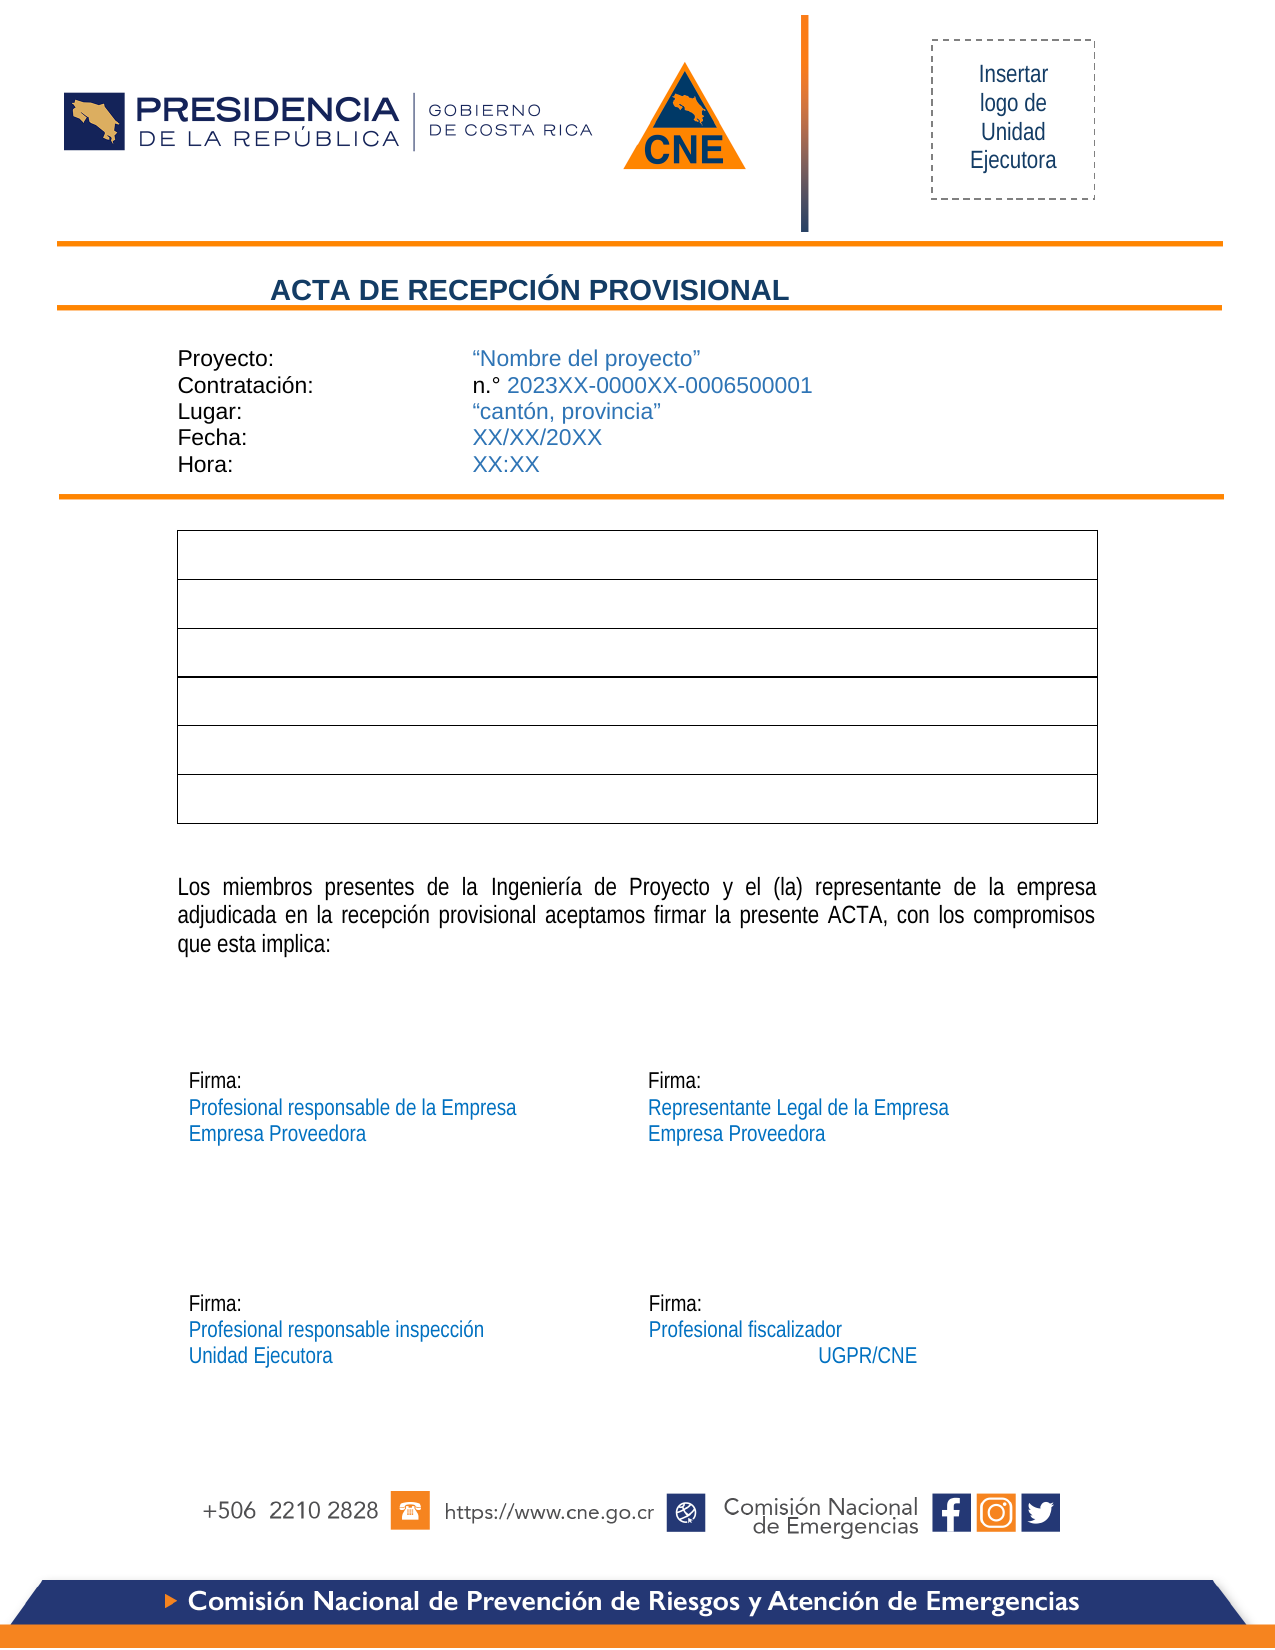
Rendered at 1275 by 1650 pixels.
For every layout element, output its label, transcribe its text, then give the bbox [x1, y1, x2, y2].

table_cell Profesional responsable de la Empresa [177, 1094, 637, 1120]
table_header Firma: [177, 1068, 637, 1094]
table_cell UGPR/CNE [638, 1343, 1098, 1397]
table_cell [178, 580, 1097, 627]
table_header [178, 531, 1097, 579]
table_cell [178, 678, 1097, 725]
table_cell Empresa Proveedora [177, 1120, 637, 1147]
table_cell Profesional fiscalizador [638, 1316, 1098, 1342]
table_cell Empresa Proveedora [637, 1120, 1098, 1147]
table_header Firma: [637, 1068, 1098, 1094]
picture [0, 1470, 1275, 1648]
table_cell [178, 726, 1097, 774]
table_cell Unidad Ejecutora [177, 1343, 637, 1397]
table_header Firma: [177, 1290, 637, 1316]
table_cell Profesional responsable inspección [177, 1316, 637, 1342]
table_header Firma: [638, 1290, 1098, 1316]
table_cell Representante Legal de la Empresa [637, 1094, 1098, 1120]
text Los miembros presentes de la Ingeniería de Proyecto y el (la) representante de la empresa adjudicada en la recepción provisional aceptamos firmar la presente ACTA, con los compromisos que esta implica: [177, 872, 1098, 957]
table_cell [178, 775, 1097, 823]
table_cell [178, 629, 1097, 676]
picture [0, 0, 1275, 262]
picture [0, 485, 1275, 515]
picture [0, 296, 1275, 326]
